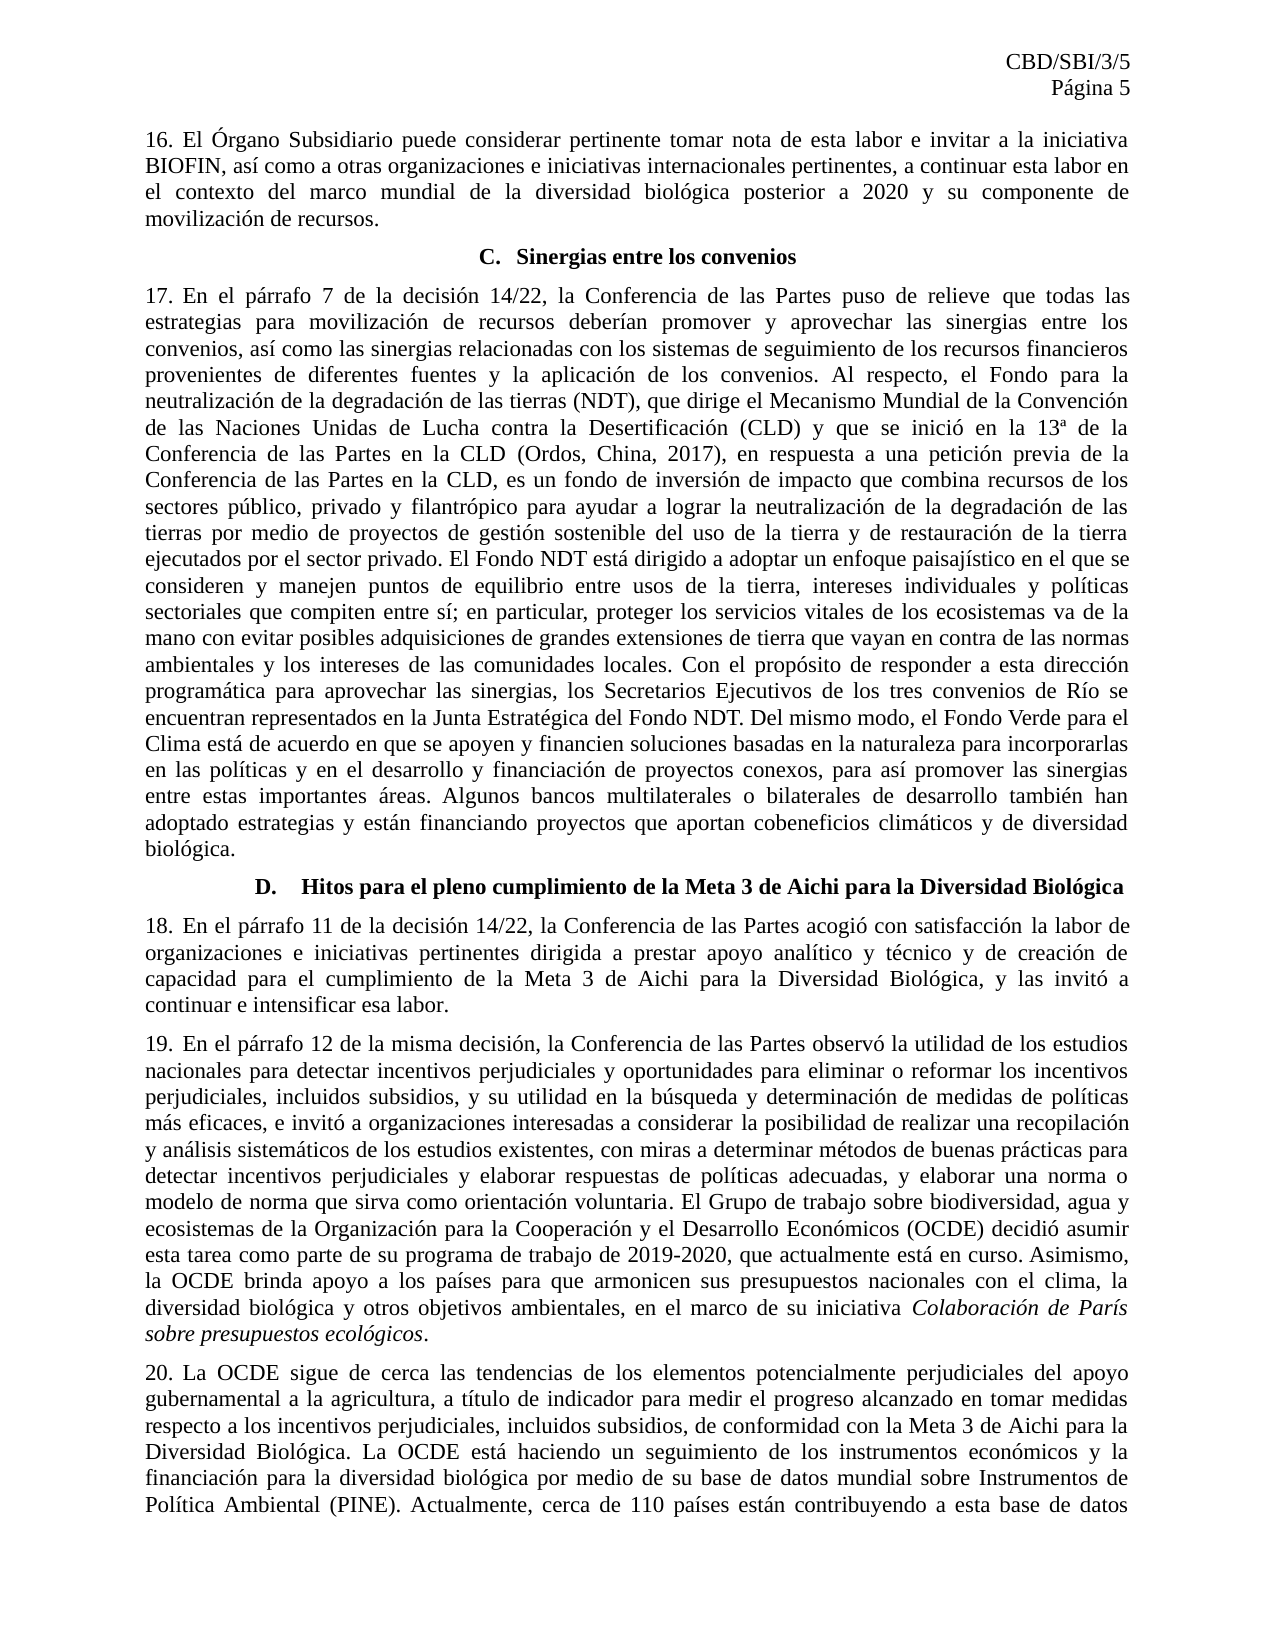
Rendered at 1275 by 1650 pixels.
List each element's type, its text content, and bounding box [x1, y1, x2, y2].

subtitle D. Hitos para el pleno cumplimiento de la Meta 3 de Aichi para la Diversidad Biológica [248, 874, 1130, 900]
text En el párrafo 12 de la misma decisión, la Conferencia de las Partes observó la utilidad de los estudios nacionales para detectar incentivos perjudiciales y oportunidades para eliminar o reformar los incentivos perjudiciales, incluidos subsidios, y su utilidad en la búsqueda y determinación de medidas de políticas más eficaces, e invitó a organizaciones interesadas a considerar la posibilidad de realizar una recopilación y análisis sistemáticos de los estudios existentes, con miras a determinar métodos de buenas prácticas para detectar incentivos perjudiciales y elaborar respuestas de políticas adecuadas, y elaborar una norma o modelo de norma que sirva como orientación voluntaria. El Grupo de trabajo sobre biodiversidad, agua y ecosistemas de la Organización para la Cooperación y el Desarrollo Económicos (OCDE) decidió asumir esta tarea como parte de su programa de trabajo de 2019-2020, que actualmente está en curso. Asimismo, la OCDE brinda apoyo a los países para que armonicen sus presupuestos nacionales con el clima, la diversidad biológica y otros objetivos ambientales, en el marco de su iniciativa Colaboración de París sobre presupuestos ecológicos. [145, 1030, 1130, 1347]
subtitle Sinergias entre los convenios [145, 244, 1130, 269]
text El Órgano Subsidiario puede considerar pertinente tomar nota de esta labor e invitar a la iniciativa BIOFIN, así como a otras organizaciones e iniciativas internacionales pertinentes, a continuar esta labor en el contexto del marco mundial de la diversidad biológica posterior a 2020 y su componente de movilización de recursos. [145, 126, 1130, 231]
text En el párrafo 7 de la decisión 14/22, la Conferencia de las Partes puso de relieve que todas las estrategias para movilización de recursos deberían promover y aprovechar las sinergias entre los convenios, así como las sinergias relacionadas con los sistemas de seguimiento de los recursos financieros provenientes de diferentes fuentes y la aplicación de los convenios. Al respecto, el Fondo para la neutralización de la degradación de las tierras (NDT), que dirige el Mecanismo Mundial de la Convención de las Naciones Unidas de Lucha contra la Desertificación (CLD) y que se inició en la 13ª de la Conferencia de las Partes en la CLD (Ordos, China, 2017), en respuesta a una petición previa de la Conferencia de las Partes en la CLD, es un fondo de inversión de impacto que combina recursos de los sectores público, privado y filantrópico para ayudar a lograr la neutralización de la degradación de las tierras por medio de proyectos de gestión sostenible del uso de la tierra y de restauración de la tierra ejecutados por el sector privado. El Fondo NDT está dirigido a adoptar un enfoque paisajístico en el que se consideren y manejen puntos de equilibrio entre usos de la tierra, intereses individuales y políticas sectoriales que compiten entre sí; en particular, proteger los servicios vitales de los ecosistemas va de la mano con evitar posibles adquisiciones de grandes extensiones de tierra que vayan en contra de las normas ambientales y los intereses de las comunidades locales. Con el propósito de responder a esta dirección programática para aprovechar las sinergias, los Secretarios Ejecutivos de los tres convenios de Río se encuentran representados en la Junta Estratégica del Fondo NDT. Del mismo modo, el Fondo Verde para el Clima está de acuerdo en que se apoyen y financien soluciones basadas en la naturaleza para incorporarlas en las políticas y en el desarrollo y financiación de proyectos conexos, para así promover las sinergias entre estas importantes áreas. Algunos bancos multilaterales o bilaterales de desarrollo también han adoptado estrategias y están financiando proyectos que aportan cobeneficios climáticos y de diversidad biológica. [145, 282, 1130, 862]
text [145, 1359, 1130, 1517]
text En el párrafo 11 de la decisión 14/22, la Conferencia de las Partes acogió con satisfacción la labor de organizaciones e iniciativas pertinentes dirigida a prestar apoyo analítico y técnico y de creación de capacidad para el cumplimiento de la Meta 3 de Aichi para la Diversidad Biológica, y las invitó a continuar e intensificar esa labor. [145, 912, 1130, 1018]
